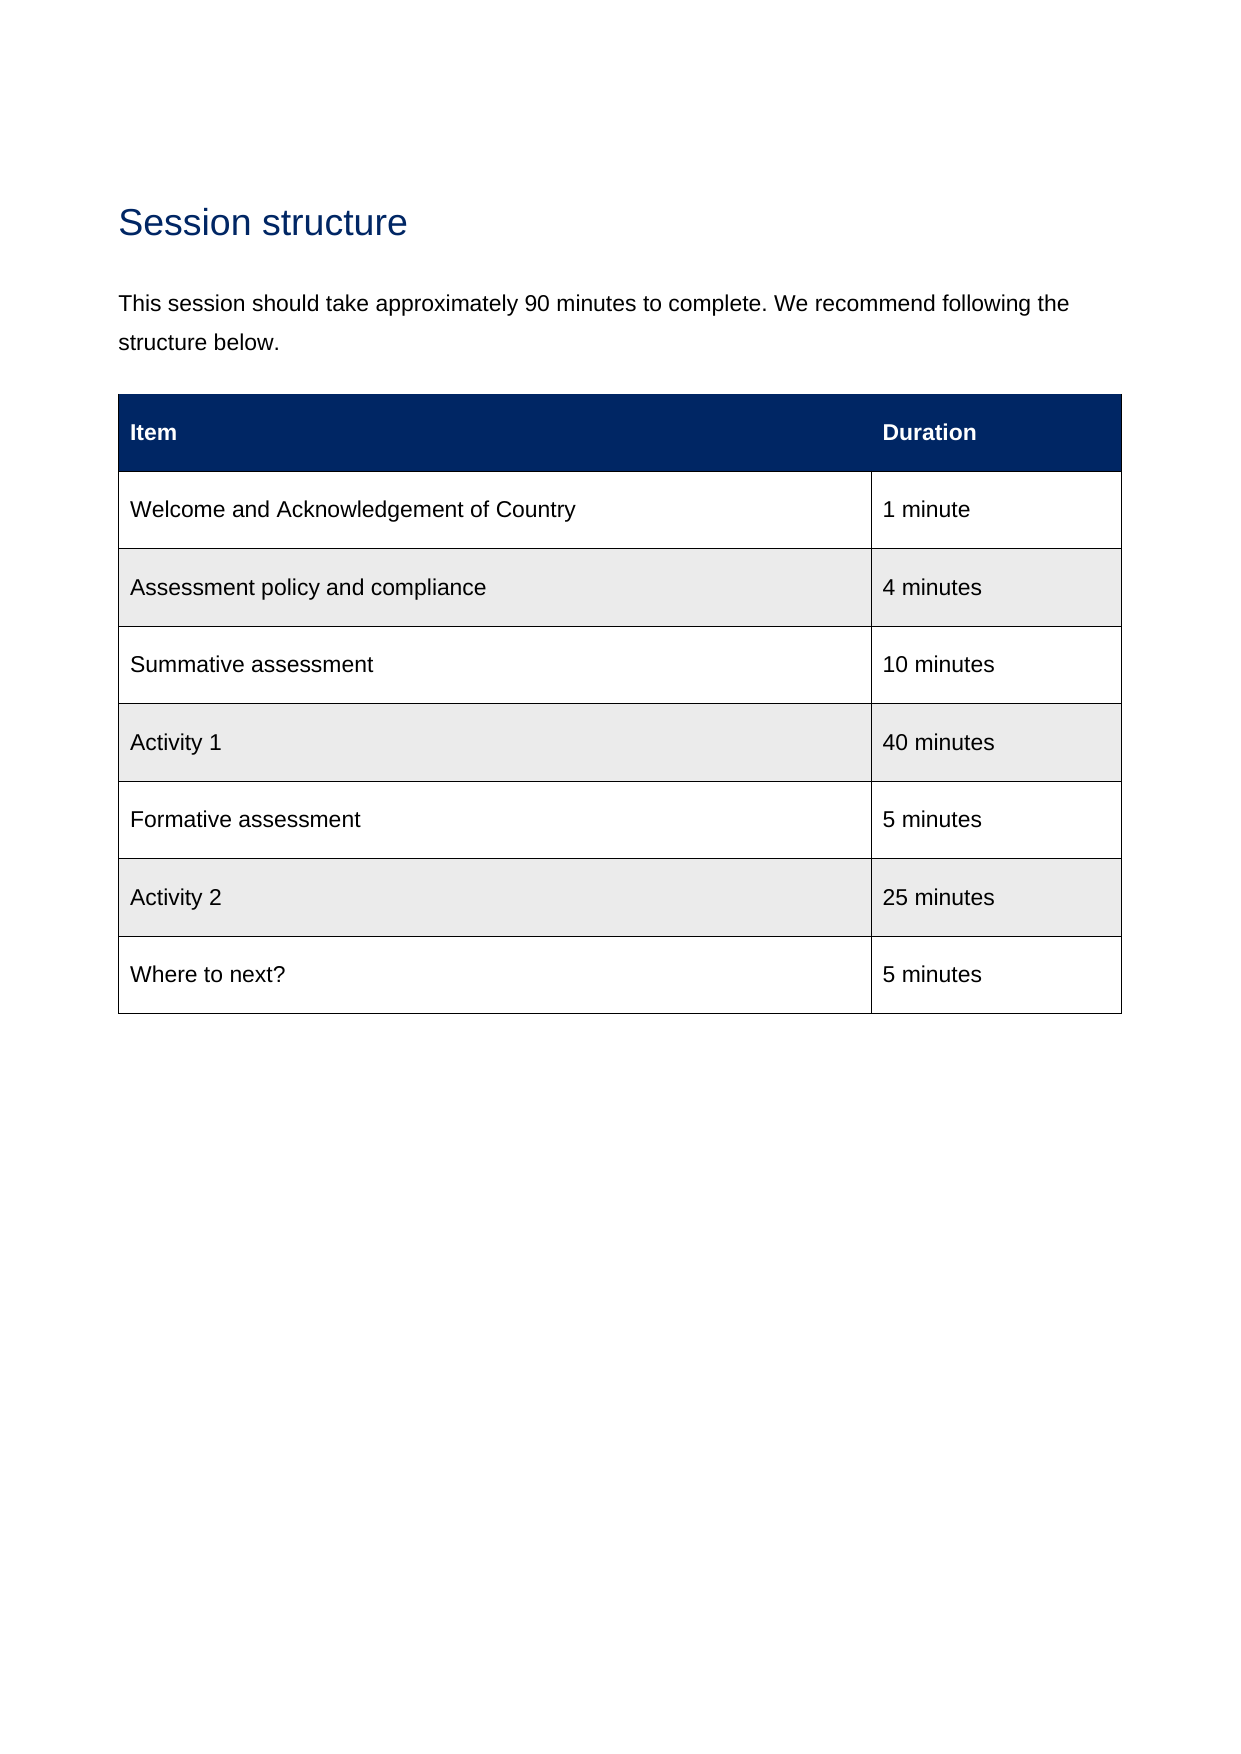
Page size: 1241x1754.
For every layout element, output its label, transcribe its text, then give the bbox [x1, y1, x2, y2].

table_cell Assessment policy and compliance [119, 549, 871, 626]
table_header Duration [871, 394, 1121, 471]
table_cell Formative assessment [119, 782, 871, 858]
table_cell Welcome and Acknowledgement of Country [119, 472, 871, 548]
table_cell 1 minute [872, 472, 1121, 548]
table_cell Where to next? [119, 937, 871, 1013]
table_cell Summative assessment [119, 627, 871, 703]
table_cell Activity 2 [119, 859, 871, 936]
table_cell 5 minutes [872, 782, 1121, 858]
text This session should take approximately 90 minutes to complete. We recommend following the structure below. [118, 290, 1122, 356]
table_cell 40 minutes [872, 704, 1121, 781]
subtitle Session structure [118, 200, 1122, 243]
table_cell 4 minutes [872, 549, 1121, 626]
table_cell 5 minutes [872, 937, 1121, 1013]
table_cell 10 minutes [872, 627, 1121, 703]
table_cell Activity 1 [119, 704, 871, 781]
table_header Item [119, 394, 871, 471]
table_cell 25 minutes [872, 859, 1121, 936]
